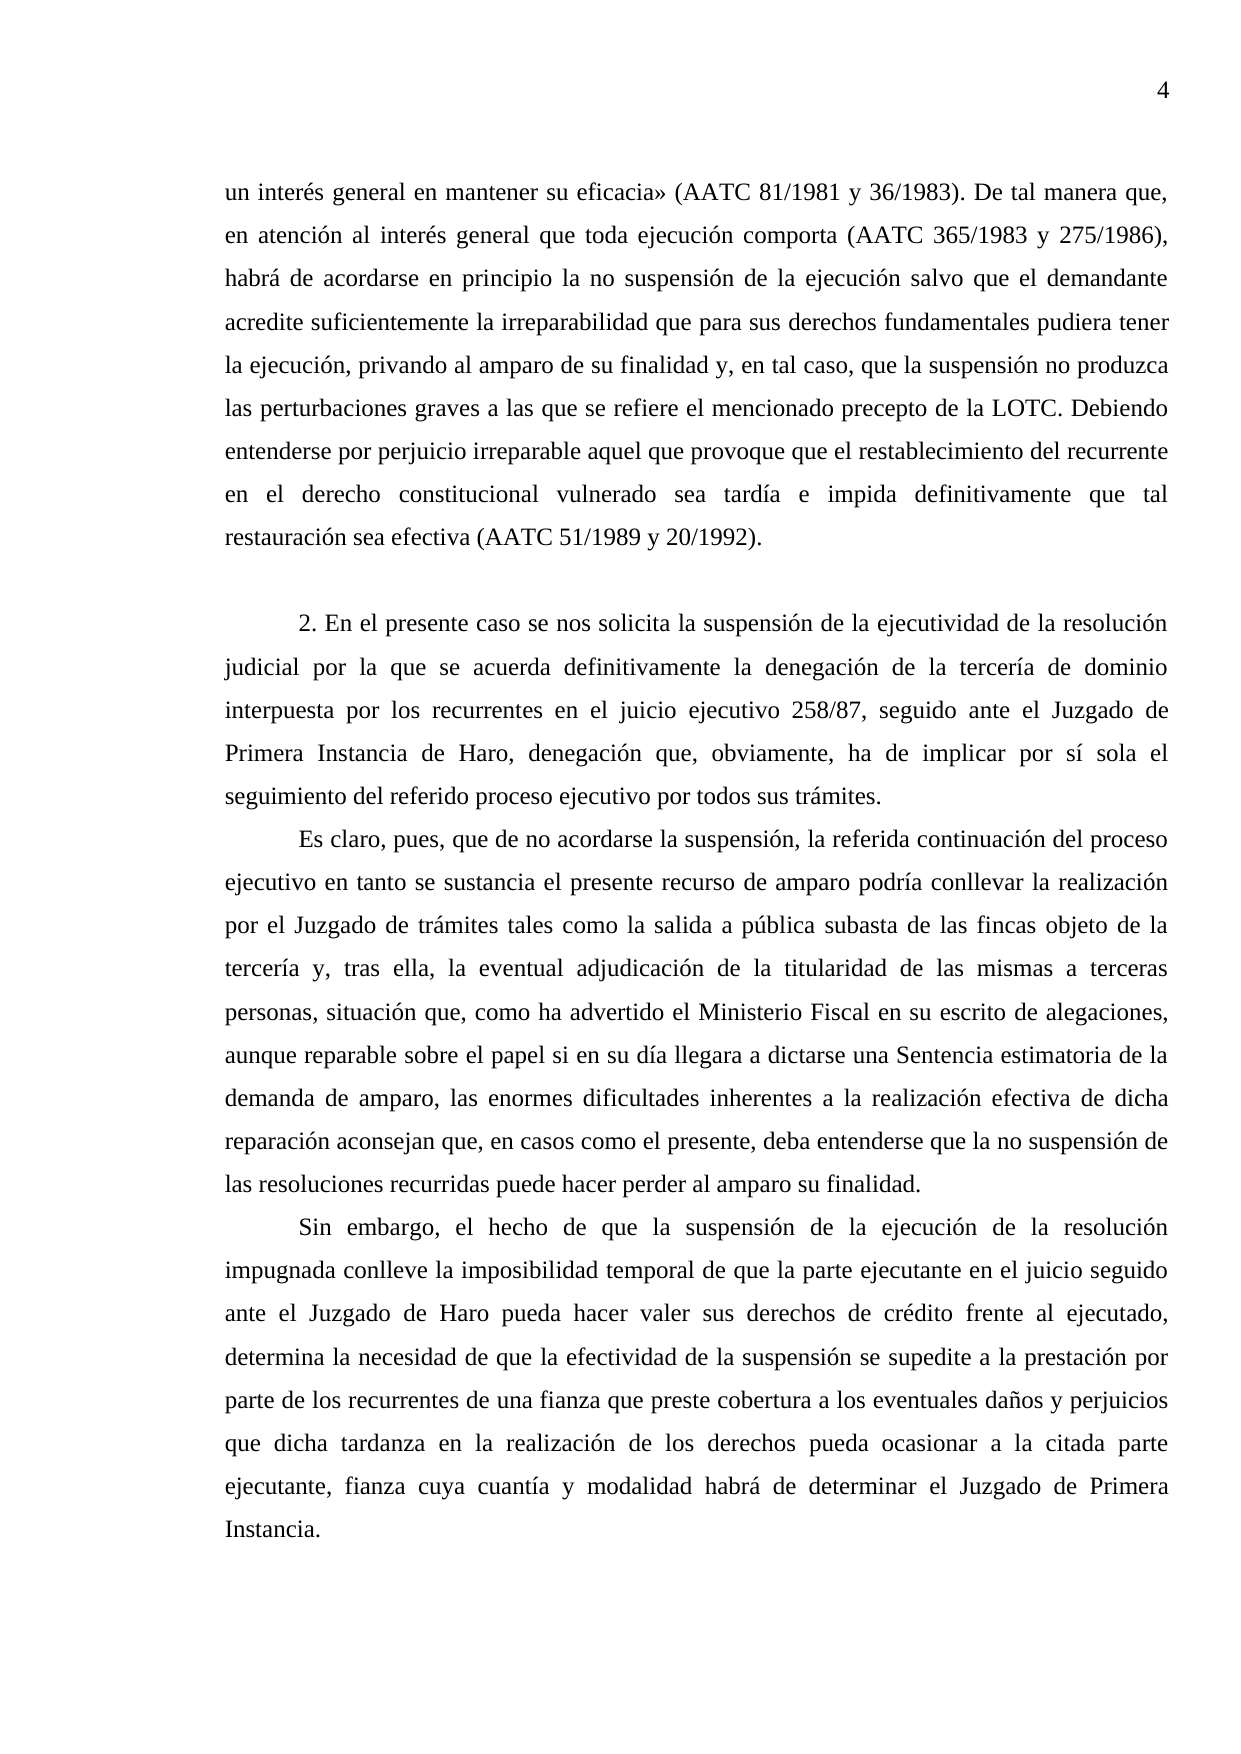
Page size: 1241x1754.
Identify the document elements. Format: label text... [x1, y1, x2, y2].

text Sin embargo, el hecho de que la suspensión de la ejecución de la resolución impugnada conlleve la imposibilidad temporal de que la parte ejecutante en el juicio seguido ante el Juzgado de Haro pueda hacer valer sus derechos de crédito frente al ejecutado, determina la necesidad de que la efectividad de la suspensión se supedite a la prestación por parte de los recurrentes de una fianza que preste cobertura a los eventuales daños y perjuicios que dicha tardanza en la realización de los derechos pueda ocasionar a la citada parte ejecutante, fianza cuya cuantía y modalidad habrá de determinar el Juzgado de Primera Instancia. [224, 1212, 1169, 1543]
text 2. En el presente caso se nos solicita la suspensión de la ejecutividad de la resolución judicial por la que se acuerda definitivamente la denegación de la tercería de dominio interpuesta por los recurrentes en el juicio ejecutivo 258/87, seguido ante el Juzgado de Primera Instancia de Haro, denegación que, obviamente, ha de implicar por sí sola el seguimiento del referido proceso ejecutivo por todos sus trámites. [224, 608, 1169, 810]
text Es claro, pues, que de no acordarse la suspensión, la referida continuación del proceso ejecutivo en tanto se sustancia el presente recurso de amparo podría conllevar la realización por el Juzgado de trámites tales como la salida a pública subasta de las fincas objeto de la tercería y, tras ella, la eventual adjudicación de la titularidad de las mismas a terceras personas, situación que, como ha advertido el Ministerio Fiscal en su escrito de alegaciones, aunque reparable sobre el papel si en su día llegara a dictarse una Sentencia estimatoria de la demanda de amparo, las enormes dificultades inherentes a la realización efectiva de dicha reparación aconsejan que, en casos como el presente, deba entenderse que la no suspensión de las resoluciones recurridas puede hacer perder al amparo su finalidad. [224, 824, 1169, 1198]
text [224, 177, 1169, 551]
